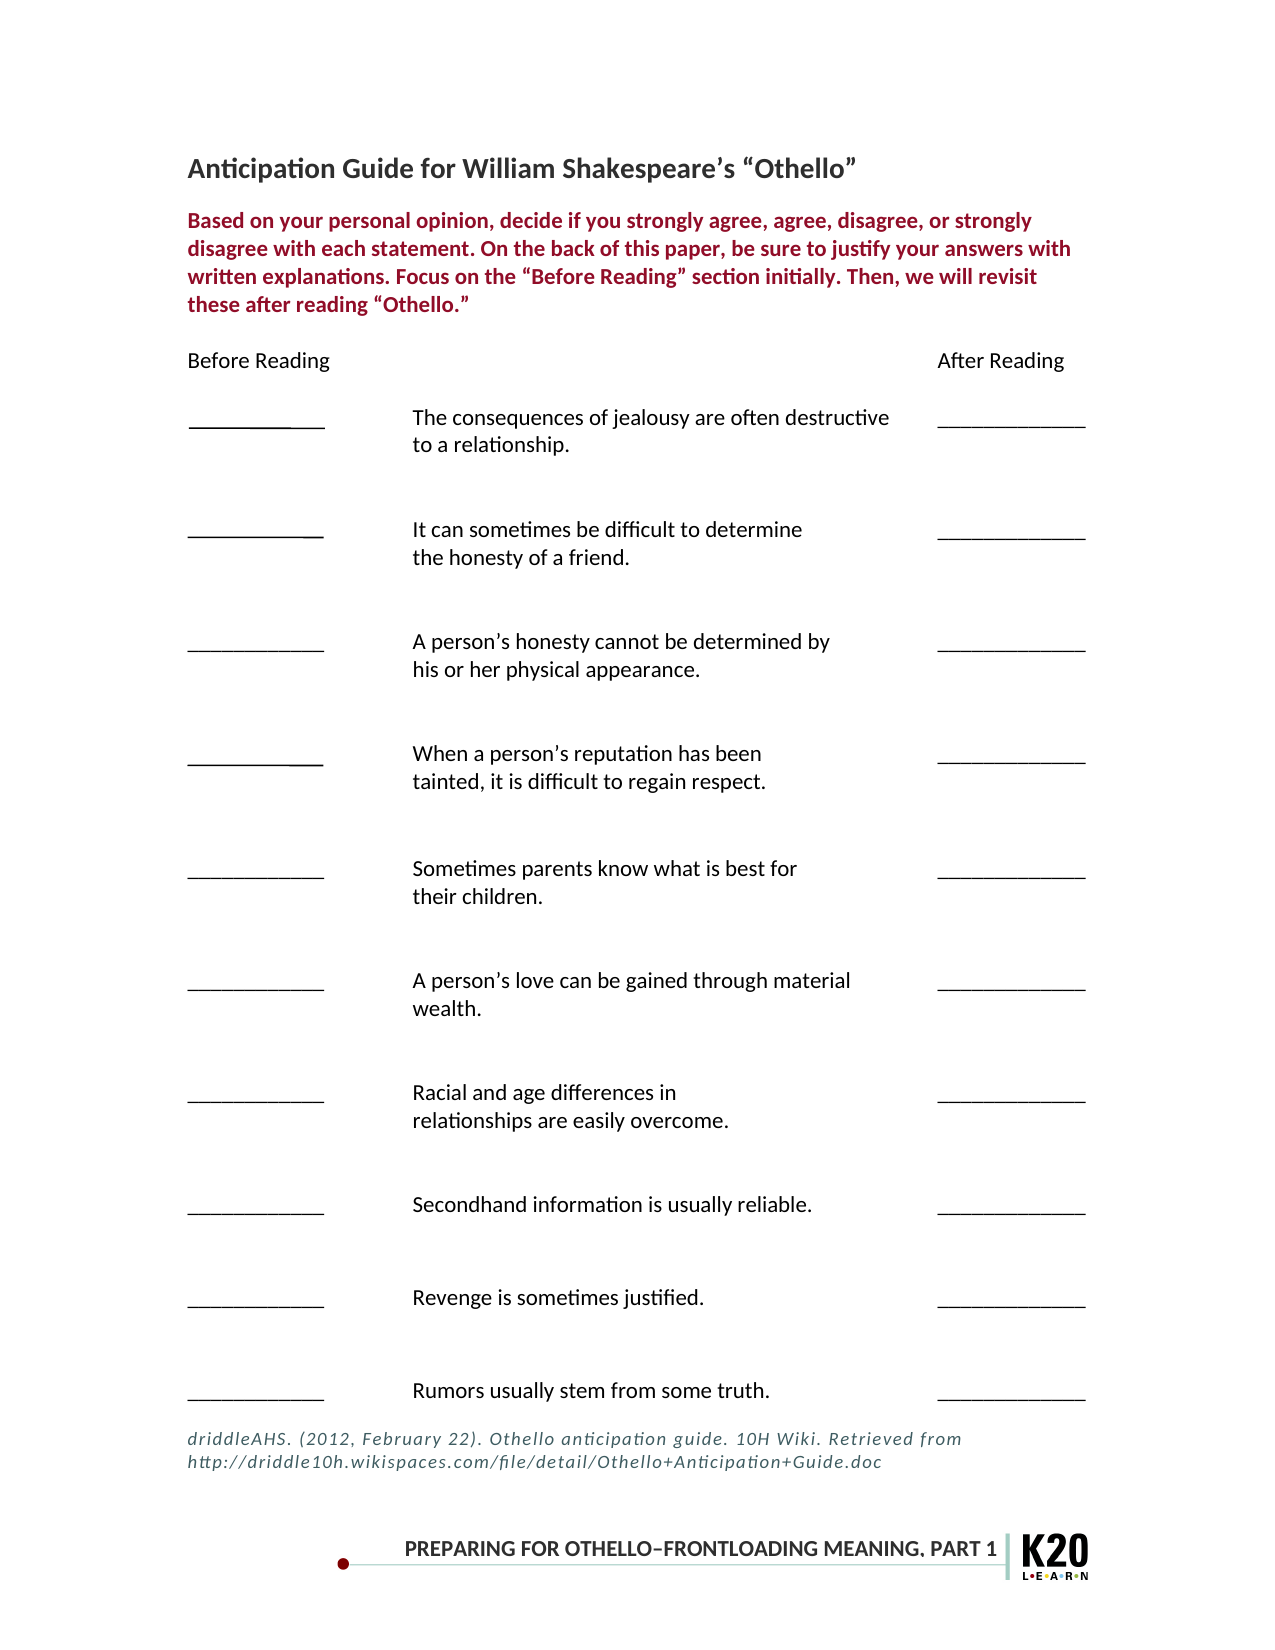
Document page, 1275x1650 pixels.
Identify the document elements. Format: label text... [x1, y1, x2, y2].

text The consequences of jealousy are often destructive _____________ [337, 403, 1087, 431]
text his or her physical appearance. [187, 655, 1087, 683]
text ____________ Rumors usually stem from some truth. _____________ [187, 1377, 1087, 1404]
text relationships are easily overcome. [187, 1106, 1087, 1134]
picture [337, 1530, 1088, 1583]
text When a person’s reputation has been _____________ [412, 739, 1087, 767]
subtitle Based on your personal opinion, decide if you strongly agree, agree, disagree, or strongly disagree with each statement. On the back of this paper, be sure to justify your answers with written explanations. Focus on the “Before Reading” section initially. Then, we will revisit these after reading “Othello.” [187, 206, 1087, 318]
text the honesty of a friend. [337, 543, 1087, 571]
subtitle driddleAHS. (2012, February 22). Othello anticipation guide. 10H Wiki. Retrieved from http://driddle10h.wikispaces.com/file/detail/Othello+Anticipation+Guide.doc [187, 1427, 1087, 1473]
text to a relationship. [337, 431, 1087, 459]
text their children. [187, 882, 1087, 910]
text It can sometimes be difficult to determine _____________ [337, 515, 1087, 543]
text tainted, it is difficult to regain respect. [412, 767, 1087, 795]
text wealth. [187, 994, 1087, 1022]
text ____________ Racial and age differences in _____________ [187, 1050, 1087, 1106]
text ____________ Revenge is sometimes justified. _____________ [187, 1283, 1087, 1311]
subtitle Anticipation Guide for William Shakespeare’s “Othello” [187, 150, 1087, 186]
text ____________ Sometimes parents know what is best for _____________ [187, 854, 1087, 882]
text ____________ A person’s honesty cannot be determined by _____________ [187, 627, 1087, 655]
text ____________ A person’s love can be gained through material _____________ [187, 966, 1087, 994]
text ____________ Secondhand information is usually reliable. _____________ [187, 1190, 1087, 1218]
text Before Reading After Reading [187, 347, 1087, 374]
